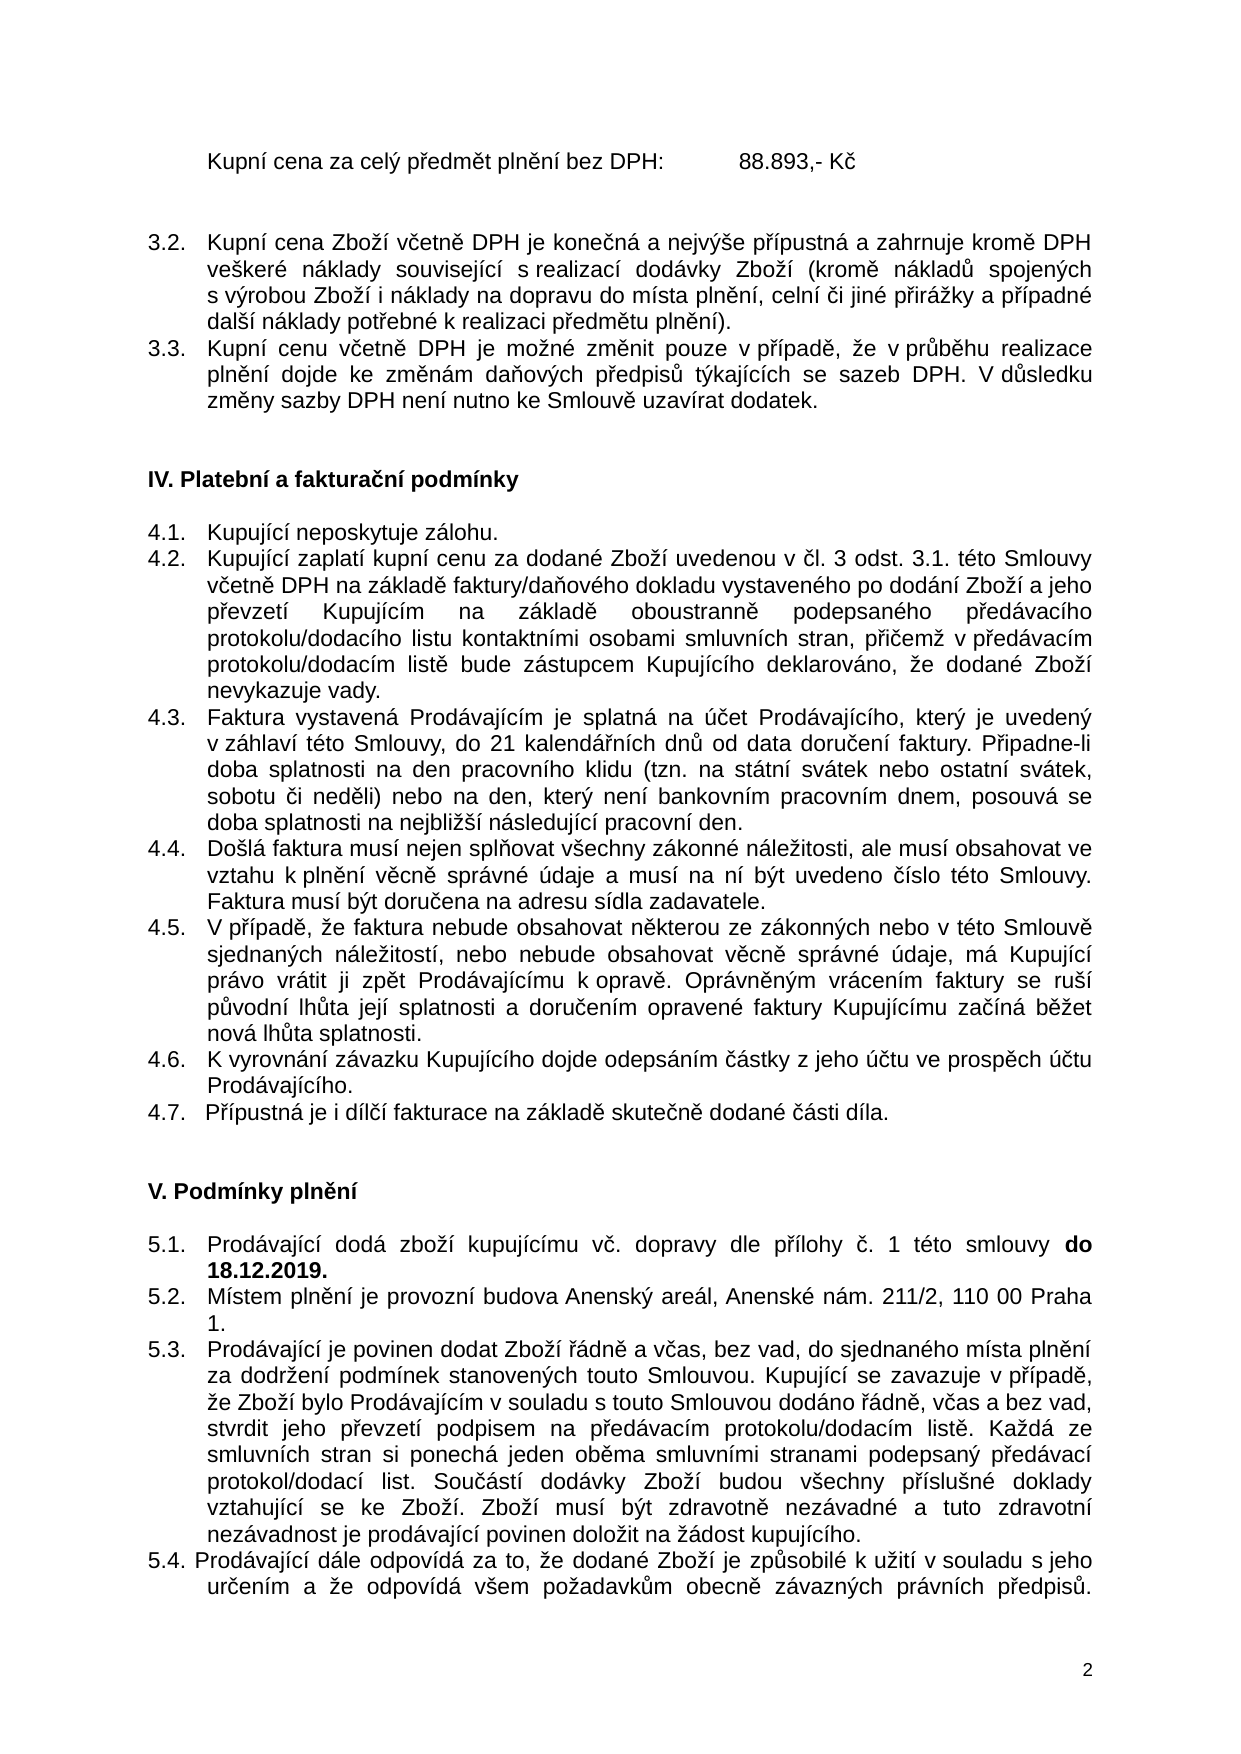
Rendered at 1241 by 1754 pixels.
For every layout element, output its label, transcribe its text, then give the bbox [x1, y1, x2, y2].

text 4.3. Faktura vystavená Prodávajícím je splatná na účet Prodávajícího, který je uvedený v záhlaví této Smlouvy, do 21 kalendářních dnů od data doručení faktury. Připadne-li doba splatnosti na den pracovního klidu (tzn. na státní svátek nebo ostatní svátek, sobotu či neděli) nebo na den, který není bankovním pracovním dnem, posouvá se doba splatnosti na nejbližší následující pracovní den. [148, 703, 1092, 835]
text 5.3. Prodávající je povinen dodat Zboží řádně a včas, bez vad, do sjednaného místa plnění za dodržení podmínek stanovených touto Smlouvou. Kupující se zavazuje v případě, že Zboží bylo Prodávajícím v souladu s touto Smlouvou dodáno řádně, včas a bez vad, stvrdit jeho převzetí podpisem na předávacím protokolu/dodacím listě. Každá ze smluvních stran si ponechá jeden oběma smluvními stranami podepsaný předávací protokol/dodací list. Součástí dodávky Zboží budou všechny příslušné doklady vztahující se ke Zboží. Zboží musí být zdravotně nezávadné a tuto zdravotní nezávadnost je prodávající povinen doložit na žádost kupujícího. [148, 1336, 1092, 1547]
text 4.2. Kupující zaplatí kupní cenu za dodané Zboží uvedenou v čl. 3 odst. 3.1. této Smlouvy včetně DPH na základě faktury/daňového dokladu vystaveného po dodání Zboží a jeho převzetí Kupujícím na základě oboustranně podepsaného předávacího protokolu/dodacího listu kontaktními osobami smluvních stran, přičemž v předávacím protokolu/dodacím listě bude zástupcem Kupujícího deklarováno, že dodané Zboží nevykazuje vady. [148, 545, 1092, 703]
text Kupní cena za celý předmět plnění bez DPH: 88.893,- Kč [148, 148, 1092, 174]
text IV. Platební a fakturační podmínky [148, 466, 1092, 493]
text 4.4. Došlá faktura musí nejen splňovat všechny zákonné náležitosti, ale musí obsahovat ve vztahu k plnění věcně správné údaje a musí na ní být uvedeno číslo této Smlouvy. Faktura musí být doručena na adresu sídla zadavatele. [148, 835, 1092, 914]
text 4.7. Přípustná je i dílčí fakturace na základě skutečně dodané části díla. [148, 1099, 1092, 1125]
text 5.2. Místem plnění je provozní budova Anenský areál, Anenské nám. 211/2, 110 00 Praha 1. [148, 1283, 1092, 1336]
text 4.6. K vyrovnání závazku Kupujícího dojde odepsáním částky z jeho účtu ve prospěch účtu Prodávajícího. [148, 1046, 1092, 1099]
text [148, 1547, 1092, 1599]
text V. Podmínky plnění [148, 1178, 1092, 1204]
text 3.3. Kupní cenu včetně DPH je možné změnit pouze v případě, že v průběhu realizace plnění dojde ke změnám daňových předpisů týkajících se sazeb DPH. V důsledku změny sazby DPH není nutno ke Smlouvě uzavírat dodatek. [148, 334, 1092, 414]
text 4.5. V případě, že faktura nebude obsahovat některou ze zákonných nebo v této Smlouvě sjednaných náležitostí, nebo nebude obsahovat věcně správné údaje, má Kupující právo vrátit ji zpět Prodávajícímu k opravě. Oprávněným vrácením faktury se ruší původní lhůta její splatnosti a doručením opravené faktury Kupujícímu začíná běžet nová lhůta splatnosti. [148, 914, 1092, 1046]
text 3.2. Kupní cena Zboží včetně DPH je konečná a nejvýše přípustná a zahrnuje kromě DPH veškeré náklady související s realizací dodávky Zboží (kromě nákladů spojených s výrobou Zboží i náklady na dopravu do místa plnění, celní či jiné přirážky a případné další náklady potřebné k realizaci předmětu plnění). [148, 229, 1092, 334]
text 5.1. Prodávající dodá zboží kupujícímu vč. dopravy dle přílohy č. 1 této smlouvy do 18.12.2019. [148, 1231, 1092, 1283]
text 4.1. Kupující neposkytuje zálohu. [148, 519, 1092, 545]
